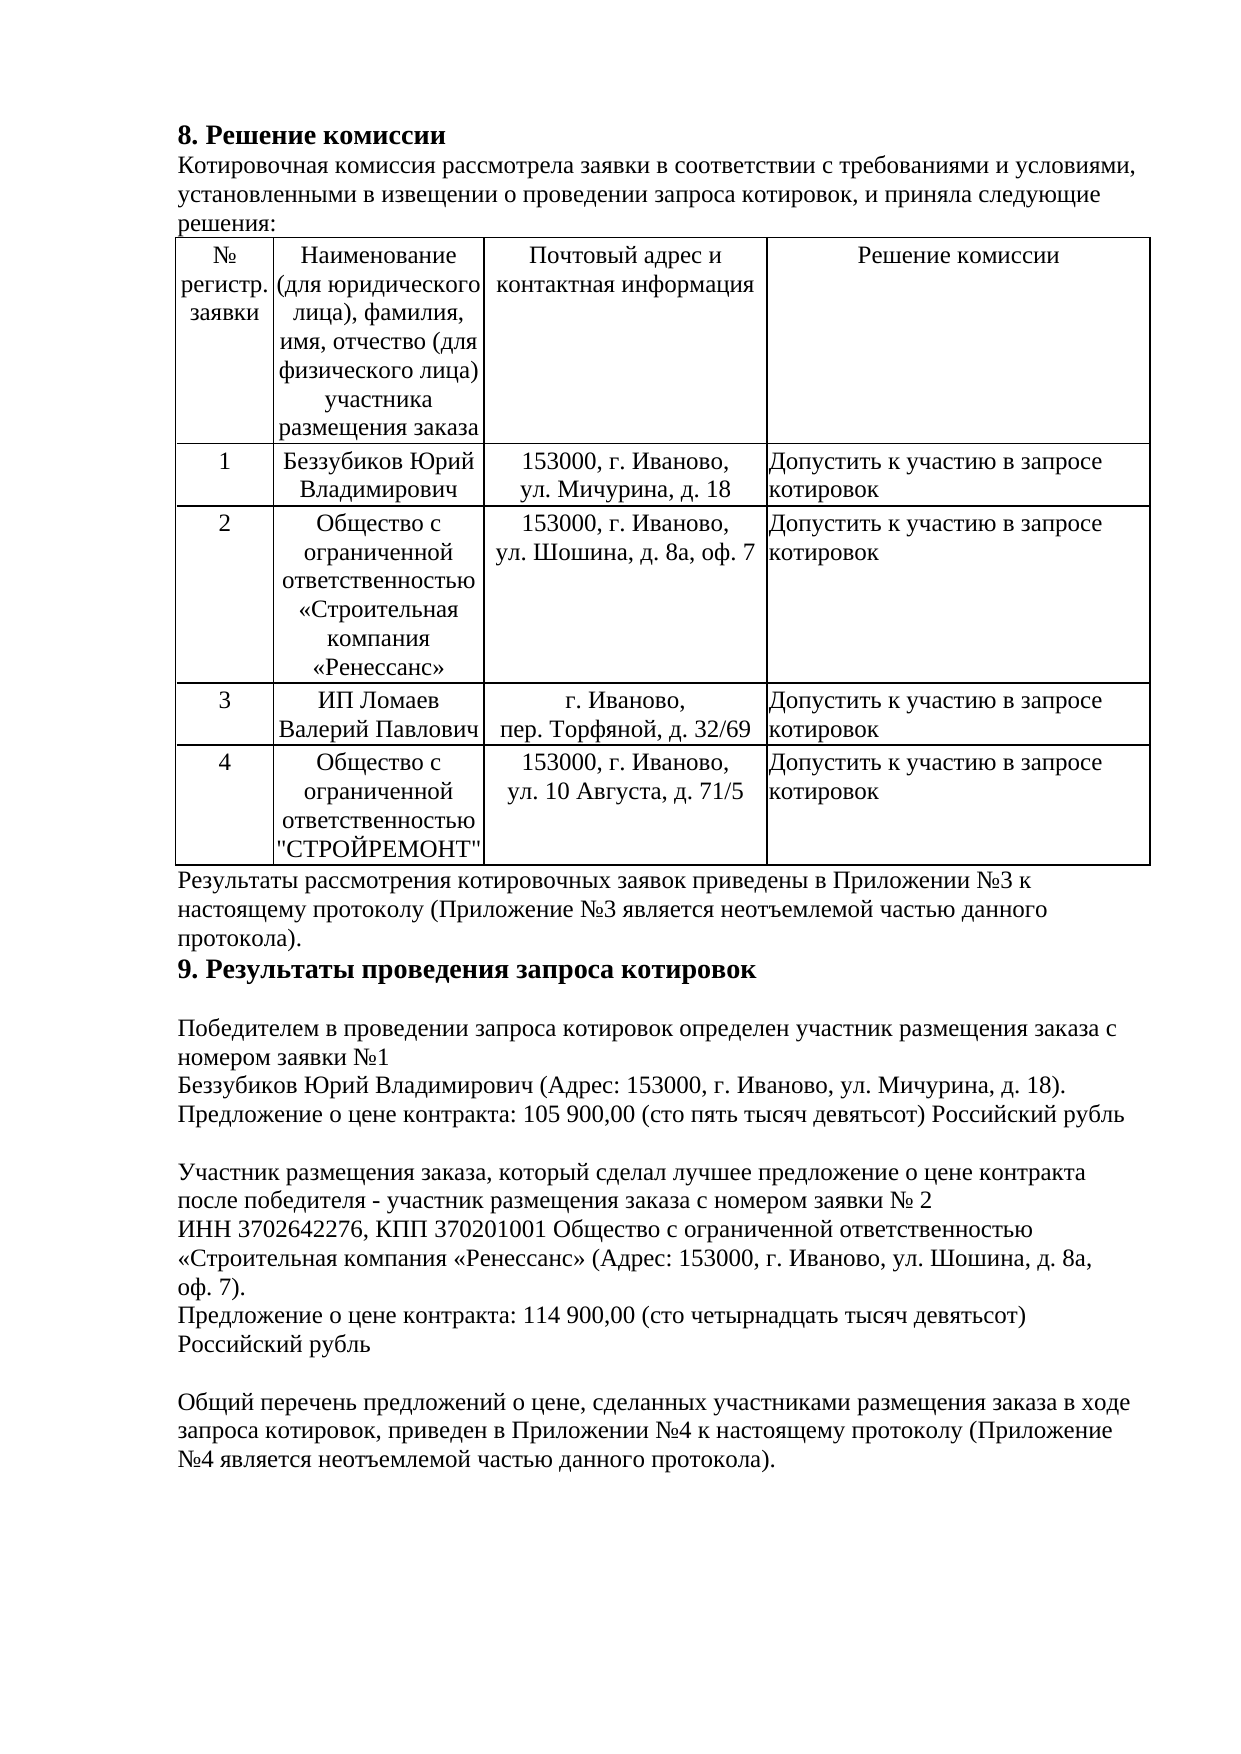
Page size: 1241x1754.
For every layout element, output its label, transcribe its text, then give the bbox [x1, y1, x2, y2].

text Результаты рассмотрения котировочных заявок приведены в Приложении №3 к настоящему протоколу (Приложение №3 является неотъемлемой частью данного протокола). [177, 866, 1152, 952]
table_cell 1 [176, 444, 273, 505]
table_cell 3 [176, 683, 273, 744]
text Котировочная комиссия рассмотрела заявки в соответствии с требованиями и условиями, установленными в извещении о проведении запроса котировок, и приняла следующие решения: [177, 151, 1152, 237]
table_header № регистр. заявки [176, 238, 273, 443]
table_cell 4 [176, 745, 273, 864]
table_cell Беззубиков Юрий Владимирович [274, 444, 483, 505]
table_cell Общество с ограниченной ответственностью «Строительная компания «Ренессанс» [274, 507, 483, 682]
table_cell 153000, г. Иваново, ул. Шошина, д. 8а, оф. 7 [485, 507, 766, 682]
table_cell 2 [176, 506, 273, 682]
table_cell Допустить к участию в запросе котировок [768, 444, 1149, 505]
table_header Решение комиссии [768, 238, 1149, 443]
text 9. Результаты проведения запроса котировок [177, 952, 1152, 984]
table_header Наименование (для юридического лица), фамилия, имя, отчество (для физического лица) участника размещения заказа [274, 238, 483, 443]
text Победителем в проведении запроса котировок определен участник размещения заказа с номером заявки №1 Беззубиков Юрий Владимирович (Адрес: 153000, г. Иваново, ул. Мичурина, д. 18). Предложение о цене контракта: 105 900,00 (сто пять тысяч девятьсот) Российский рубль Участник размещения заказа, который сделал лучшее предложение о цене контракта после победителя - участник размещения заказа с номером заявки № 2 ИНН 3702642276, КПП 370201001 Общество с ограниченной ответственностью «Строительная компания «Ренессанс» (Адрес: 153000, г. Иваново, ул. Шошина, д. 8а, оф. 7). Предложение о цене контракта: 114 900,00 (сто четырнадцать тысяч девятьсот) Российский рубль Общий перечень предложений о цене, сделанных участниками размещения заказа в ходе запроса котировок, приведен в Приложении №4 к настоящему протоколу (Приложение №4 является неотъемлемой частью данного протокола). [177, 984, 1152, 1473]
table_cell Общество с ограниченной ответственностью "СТРОЙРЕМОНТ" [274, 746, 483, 864]
table_cell 153000, г. Иваново, ул. 10 Августа, д. 71/5 [485, 746, 766, 864]
table_cell 153000, г. Иваново, ул. Мичурина, д. 18 [485, 444, 766, 505]
table_cell Допустить к участию в запросе котировок [768, 684, 1149, 744]
text 8. Решение комиссии [177, 118, 1152, 151]
table_cell Допустить к участию в запросе котировок [768, 507, 1149, 682]
table_cell Допустить к участию в запросе котировок [768, 746, 1149, 864]
table_header Почтовый адрес и контактная информация [485, 238, 766, 443]
table_cell ИП Ломаев Валерий Павлович [274, 684, 483, 744]
table_cell г. Иваново, пер. Торфяной, д. 32/69 [485, 684, 766, 744]
